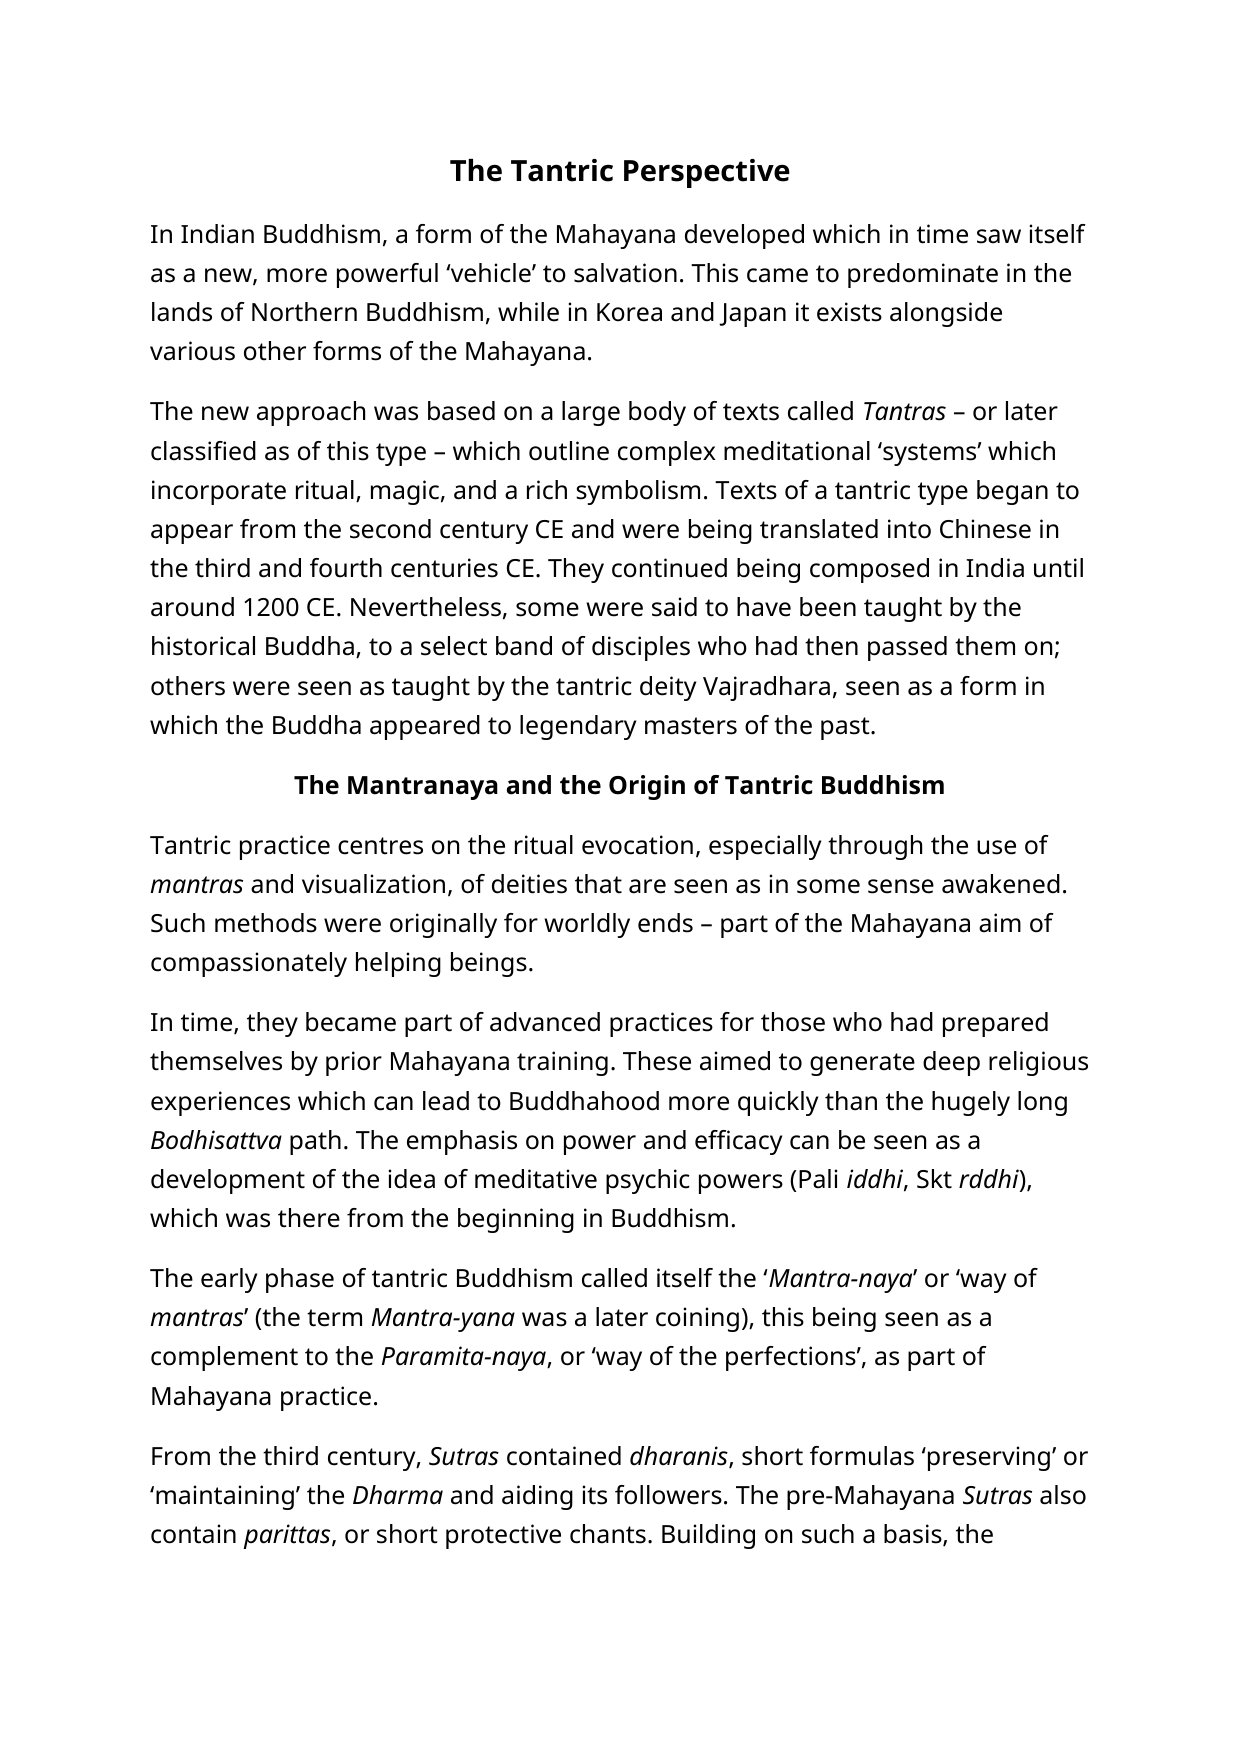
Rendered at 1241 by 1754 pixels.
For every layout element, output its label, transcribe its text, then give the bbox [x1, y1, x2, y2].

text In time, they became part of advanced practices for those who had prepared themselves by prior Mahayana training. These aimed to generate deep religious experiences which can lead to Buddhahood more quickly than the hugely long Bodhisattva path. The emphasis on power and efficacy can be seen as a development of the idea of meditative psychic powers (Pali iddhi, Skt rddhi), which was there from the beginning in Buddhism. [150, 1005, 1090, 1235]
text In Indian Buddhism, a form of the Mahayana developed which in time saw itself as a new, more powerful ‘vehicle’ to salvation. This came to predominate in the lands of Northern Buddhism, while in Korea and Japan it exists alongside various other forms of the Mahayana. [150, 216, 1090, 368]
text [150, 1438, 1090, 1551]
text Tantric practice centres on the ritual evocation, especially through the use of mantras and visualization, of deities that are seen as in some sense awakened. Such methods were originally for worldly ends – part of the Mahayana aim of compassionately helping beings. [150, 827, 1090, 979]
text The Tantric Perspective [150, 150, 1090, 190]
text The early phase of tantric Buddhism called itself the ‘Mantra-naya’ or ‘way of mantras’ (the term Mantra-yana was a later coining), this being seen as a complement to the Paramita-naya, or ‘way of the perfections’, as part of Mahayana practice. [150, 1261, 1090, 1412]
text The Mantranaya and the Origin of Tantric Buddhism [150, 767, 1090, 801]
text The new approach was based on a large body of texts called Tantras – or later classified as of this type – which outline complex meditational ‘systems’ which incorporate ritual, magic, and a rich symbolism. Texts of a tantric type began to appear from the second century CE and were being translated into Chinese in the third and fourth centuries CE. They continued being composed in India until around 1200 CE. Nevertheless, some were said to have been taught by the historical Buddha, to a select band of disciples who had then passed them on; others were seen as taught by the tantric deity Vajradhara, seen as a form in which the Buddha appeared to legendary masters of the past. [150, 394, 1090, 741]
